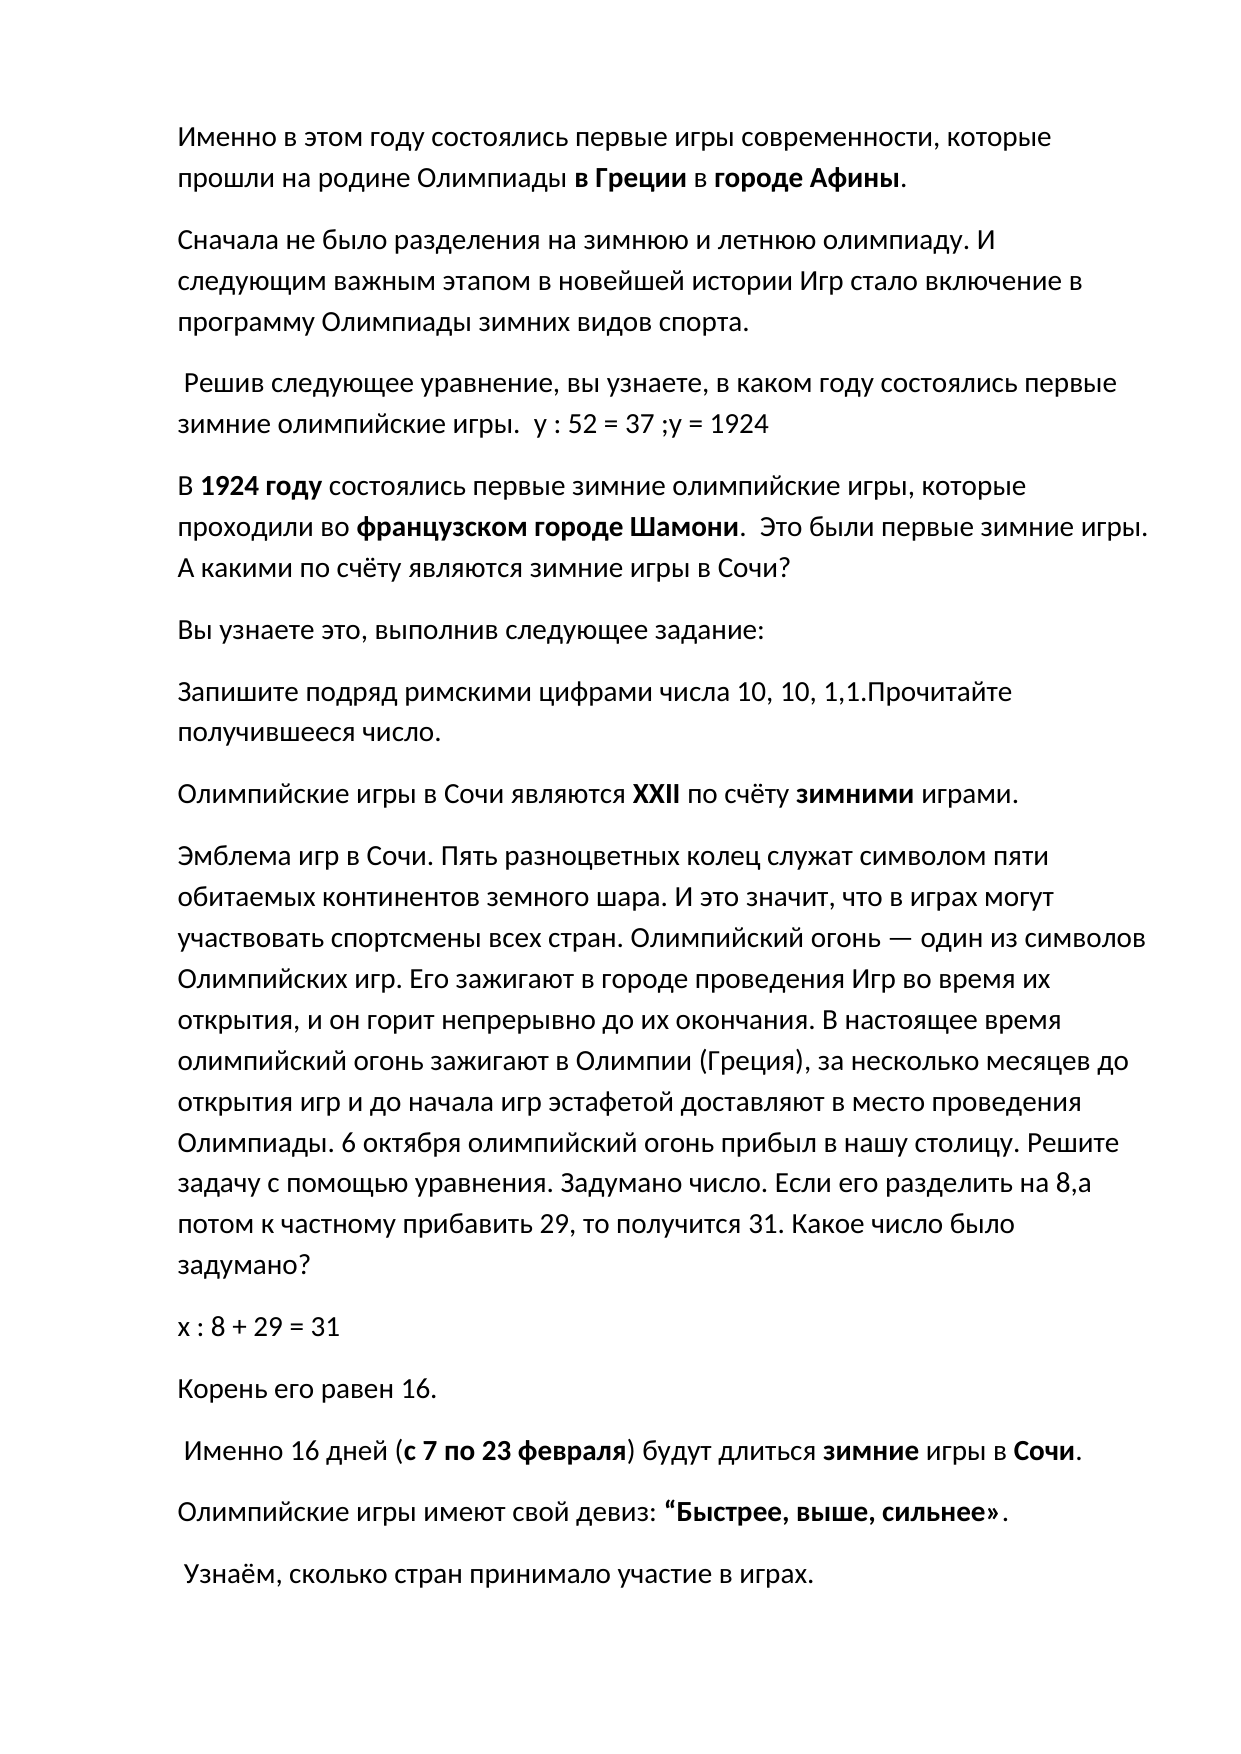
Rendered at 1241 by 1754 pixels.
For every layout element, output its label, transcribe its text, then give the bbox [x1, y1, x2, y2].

text Олимпийские игры в Сочи являются XXII по счёту зимними играми. [177, 775, 1152, 811]
text Олимпийские игры имеют свой девиз: “Быстрее, выше, сильнее». [177, 1493, 1152, 1529]
text Именно 16 дней (с 7 по 23 февраля) будут длиться зимние игры в Сочи. [177, 1432, 1152, 1467]
text Вы узнаете это, выполнив следующее задание: [177, 611, 1152, 646]
text В 1924 году состоялись первые зимние олимпийские игры, которые проходили во французском городе Шамони. Это были первые зимние игры. А какими по счёту являются зимние игры в Сочи? [177, 467, 1152, 585]
text Корень его равен 16. [177, 1370, 1152, 1406]
text Узнаём, сколько стран принимало участие в играх. [177, 1555, 1152, 1591]
text Запишите подряд римскими цифрами числа 10, 10, 1,1.Прочитайте получившееся число. [177, 673, 1152, 749]
text Сначала не было разделения на зимнюю и летнюю олимпиаду. И следующим важным этапом в новейшей истории Игр стало включение в программу Олимпиады зимних видов спорта. [177, 221, 1152, 338]
text х : 8 + 29 = 31 [177, 1308, 1152, 1344]
text Именно в этом году состоялись первые игры современности, которые прошли на родине Олимпиады в Греции в городе Афины. [177, 118, 1152, 195]
text Эмблема игр в Сочи. Пять разноцветных колец служат символом пяти обитаемых континентов земного шара. И это значит, что в играх могут участвовать спортсмены всех стран. Олимпийский огонь — один из символов Олимпийских игр. Его зажигают в городе проведения Игр во время их открытия, и он горит непрерывно до их окончания. В настоящее время олимпийский огонь зажигают в Олимпии (Греция), за несколько месяцев до открытия игр и до начала игр эстафетой доставляют в место проведения Олимпиады. 6 октября олимпийский огонь прибыл в нашу столицу. Решите задачу с помощью уравнения. Задумано число. Если его разделить на 8,а потом к частному прибавить 29, то получится 31. Какое число было задумано? [177, 837, 1152, 1282]
text Решив следующее уравнение, вы узнаете, в каком году состоялись первые зимние олимпийские игры. у : 52 = 37 ;у = 1924 [177, 364, 1152, 441]
